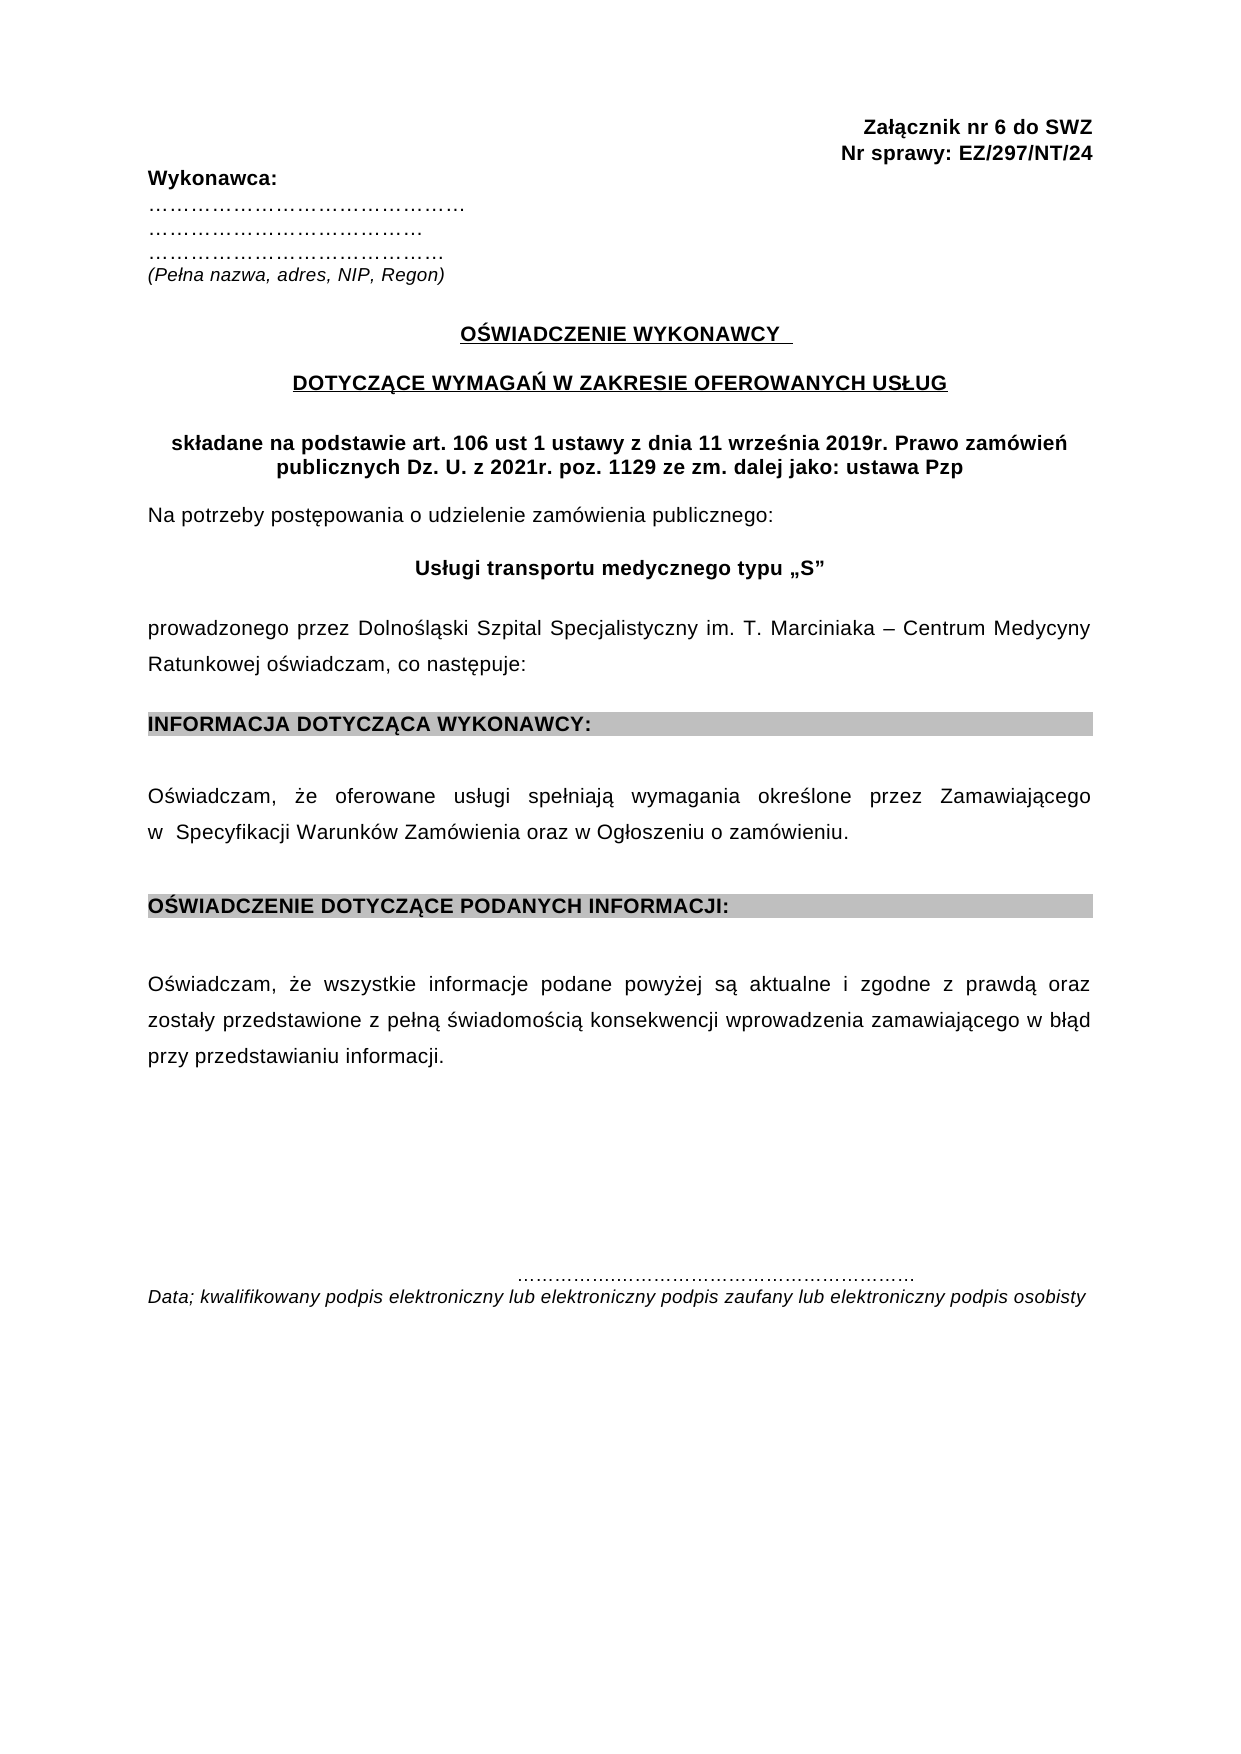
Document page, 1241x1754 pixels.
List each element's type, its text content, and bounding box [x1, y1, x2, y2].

text OŚWIADCZENIE DOTYCZĄCE PODANYCH INFORMACJI: [148, 894, 1093, 918]
text Wykonawca: [148, 166, 1093, 190]
text Oświadczam, że oferowane usługi spełniają wymagania określone przez Zamawiającego w Specyfikacji Warunków Zamówienia oraz w Ogłoszeniu o zamówieniu. [148, 784, 1093, 844]
text DOTYCZĄCE WYMAGAŃ W ZAKRESIE OFEROWANYCH USŁUG [148, 370, 1093, 394]
text prowadzonego przez Dolnośląski Szpital Specjalistyczny im. T. Marciniaka – Centrum Medycyny Ratunkowej oświadczam, co następuje: [148, 616, 1093, 676]
text Data; kwalifikowany podpis elektroniczny lub elektroniczny podpis zaufany lub elektroniczny podpis osobisty [148, 1286, 1093, 1307]
text Na potrzeby postępowania o udzielenie zamówienia publicznego: [148, 503, 1093, 527]
text INFORMACJA DOTYCZĄCA WYKONAWCY: [148, 712, 1093, 736]
text Usługi transportu medycznego typu „S” [148, 556, 1093, 580]
text składane na podstawie art. 106 ust 1 ustawy z dnia 11 września 2019r. Prawo zamówień publicznych Dz. U. z 2021r. poz. 1129 ze zm. dalej jako: ustawa Pzp [148, 431, 1093, 479]
text Oświadczam, że wszystkie informacje podane powyżej są aktualne i zgodne z prawdą oraz zostały przedstawione z pełną świadomością konsekwencji wprowadzenia zamawiającego w błąd przy przedstawianiu informacji. [148, 972, 1093, 1068]
text Nr sprawy: EZ/297/NT/24 [561, 140, 1093, 164]
text …………………………………… [148, 240, 472, 264]
text Załącznik nr 6 do SWZ [561, 114, 1093, 138]
text (Pełna nazwa, adres, NIP, Regon) [148, 264, 472, 285]
text OŚWIADCZENIE WYKONAWCY [148, 322, 1093, 346]
text ………………………………………………………………………… [148, 192, 472, 240]
text …………….………………………………………… [443, 1264, 1093, 1286]
